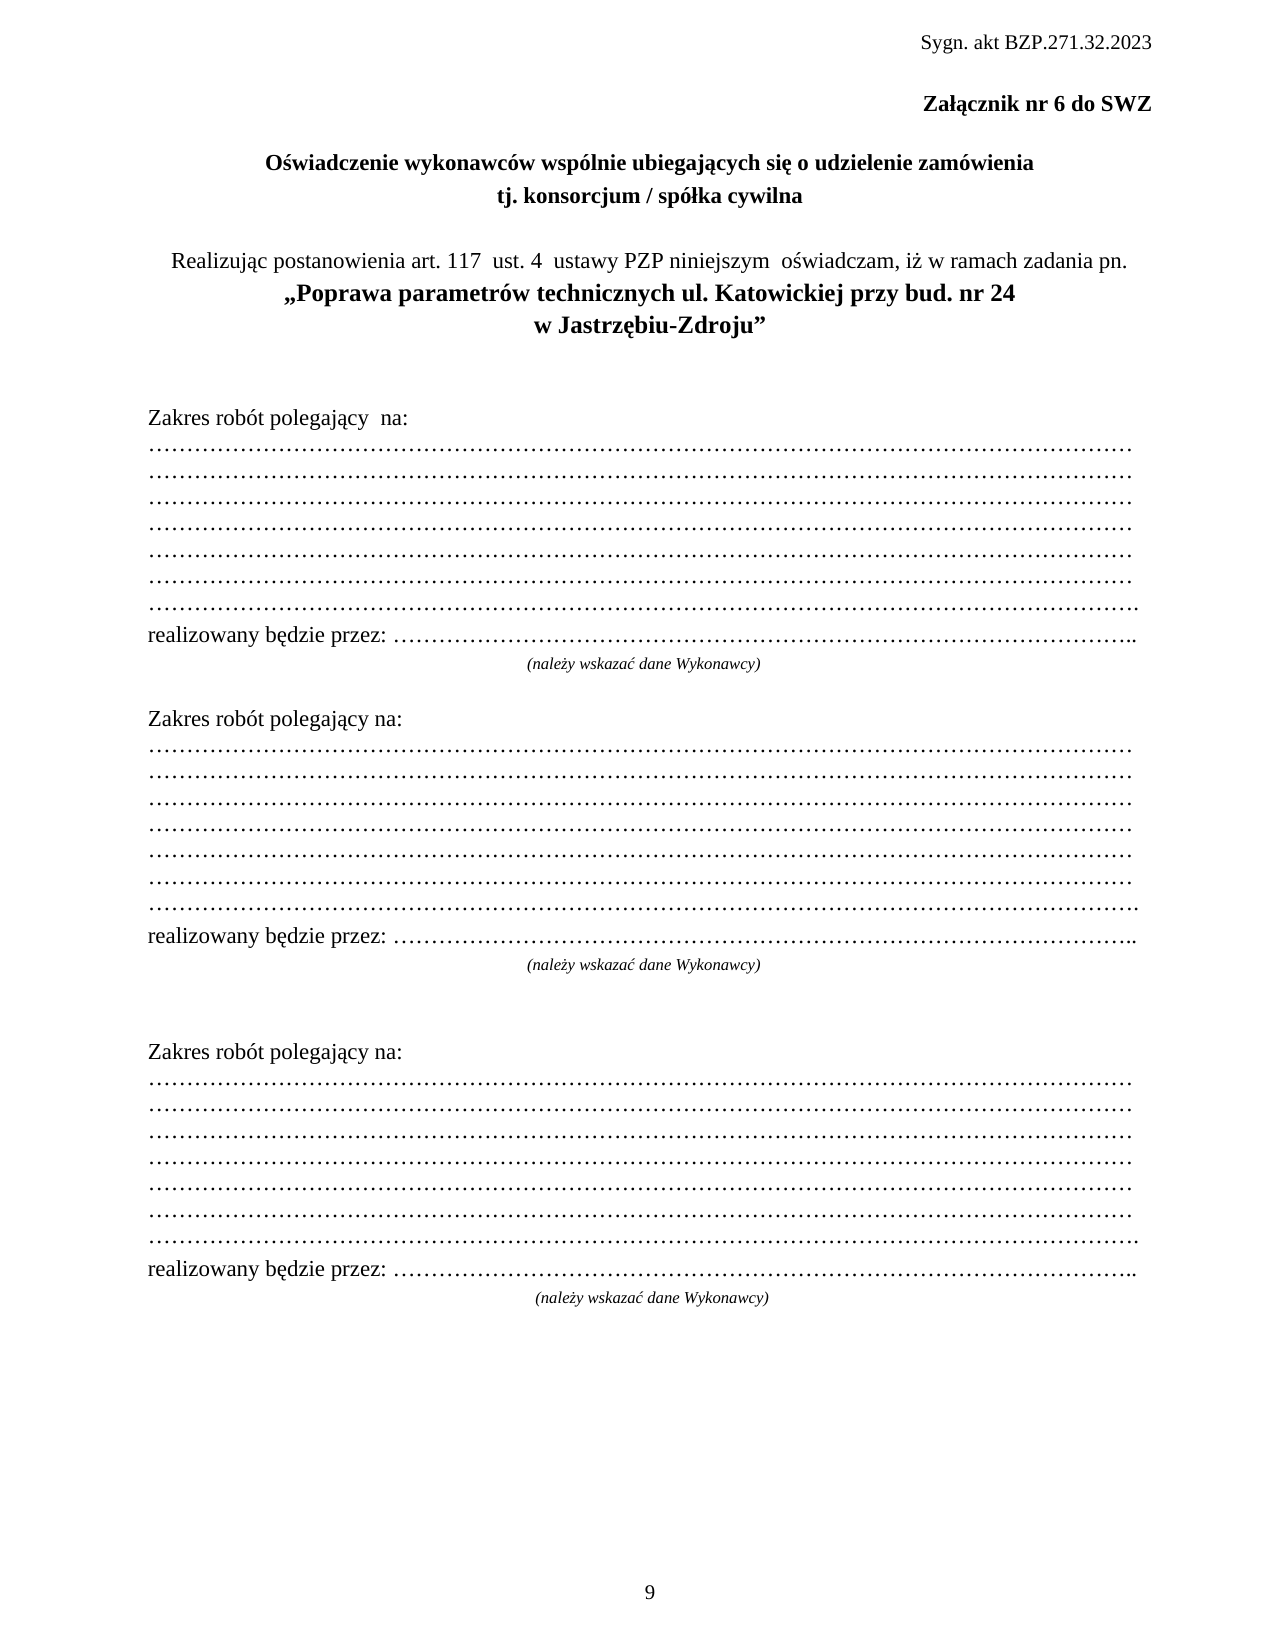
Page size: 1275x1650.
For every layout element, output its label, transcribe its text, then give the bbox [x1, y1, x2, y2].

text tj. konsorcjum / spółka cywilna [148, 182, 1152, 208]
text Załącznik nr 6 do SWZ [148, 90, 1152, 117]
text realizowany będzie przez: …………………………………………………………………………………….. [148, 621, 1152, 647]
text realizowany będzie przez: …………………………………………………………………………………….. [148, 922, 1152, 948]
text realizowany będzie przez: …………………………………………………………………………………….. [148, 1255, 1152, 1281]
text (należy wskazać dane Wykonawcy) [148, 654, 1152, 673]
text Realizując postanowienia art. 117 ust. 4 ustawy PZP niniejszym oświadczam, iż w ramach zadania pn. „Poprawa parametrów technicznych ul. Katowickiej przy bud. nr 24 [148, 247, 1152, 306]
text Zakres robót polegający na: …………………………………………………………………………………………………………………………………………………………………………………………………………………………………………………………………………………………………………………………………………………………………………………………………………………………………………………………………………………………………………………………………………………………………………………………………………………………………………………………………………………………………………………………………………………………………………………………………………………………………. [148, 404, 1152, 615]
text Zakres robót polegający na: …………………………………………………………………………………………………………………………………………………………………………………………………………………………………………………………………………………………………………………………………………………………………………………………………………………………………………………………………………………………………………………………………………………………………………………………………………………………………………………………………………………………………………………………………………………………………………………………………………………………………. [148, 704, 1152, 915]
text (należy wskazać dane Wykonawcy) [148, 1287, 1152, 1307]
text (należy wskazać dane Wykonawcy) [148, 954, 1152, 973]
text Zakres robót polegający na: …………………………………………………………………………………………………………………………………………………………………………………………………………………………………………………………………………………………………………………………………………………………………………………………………………………………………………………………………………………………………………………………………………………………………………………………………………………………………………………………………………………………………………………………………………………………………………………………………………………………………. [148, 1038, 1152, 1248]
text w Jastrzębiu-Zdroju” [148, 311, 1152, 339]
text Oświadczenie wykonawców wspólnie ubiegających się o udzielenie zamówienia [148, 149, 1152, 176]
